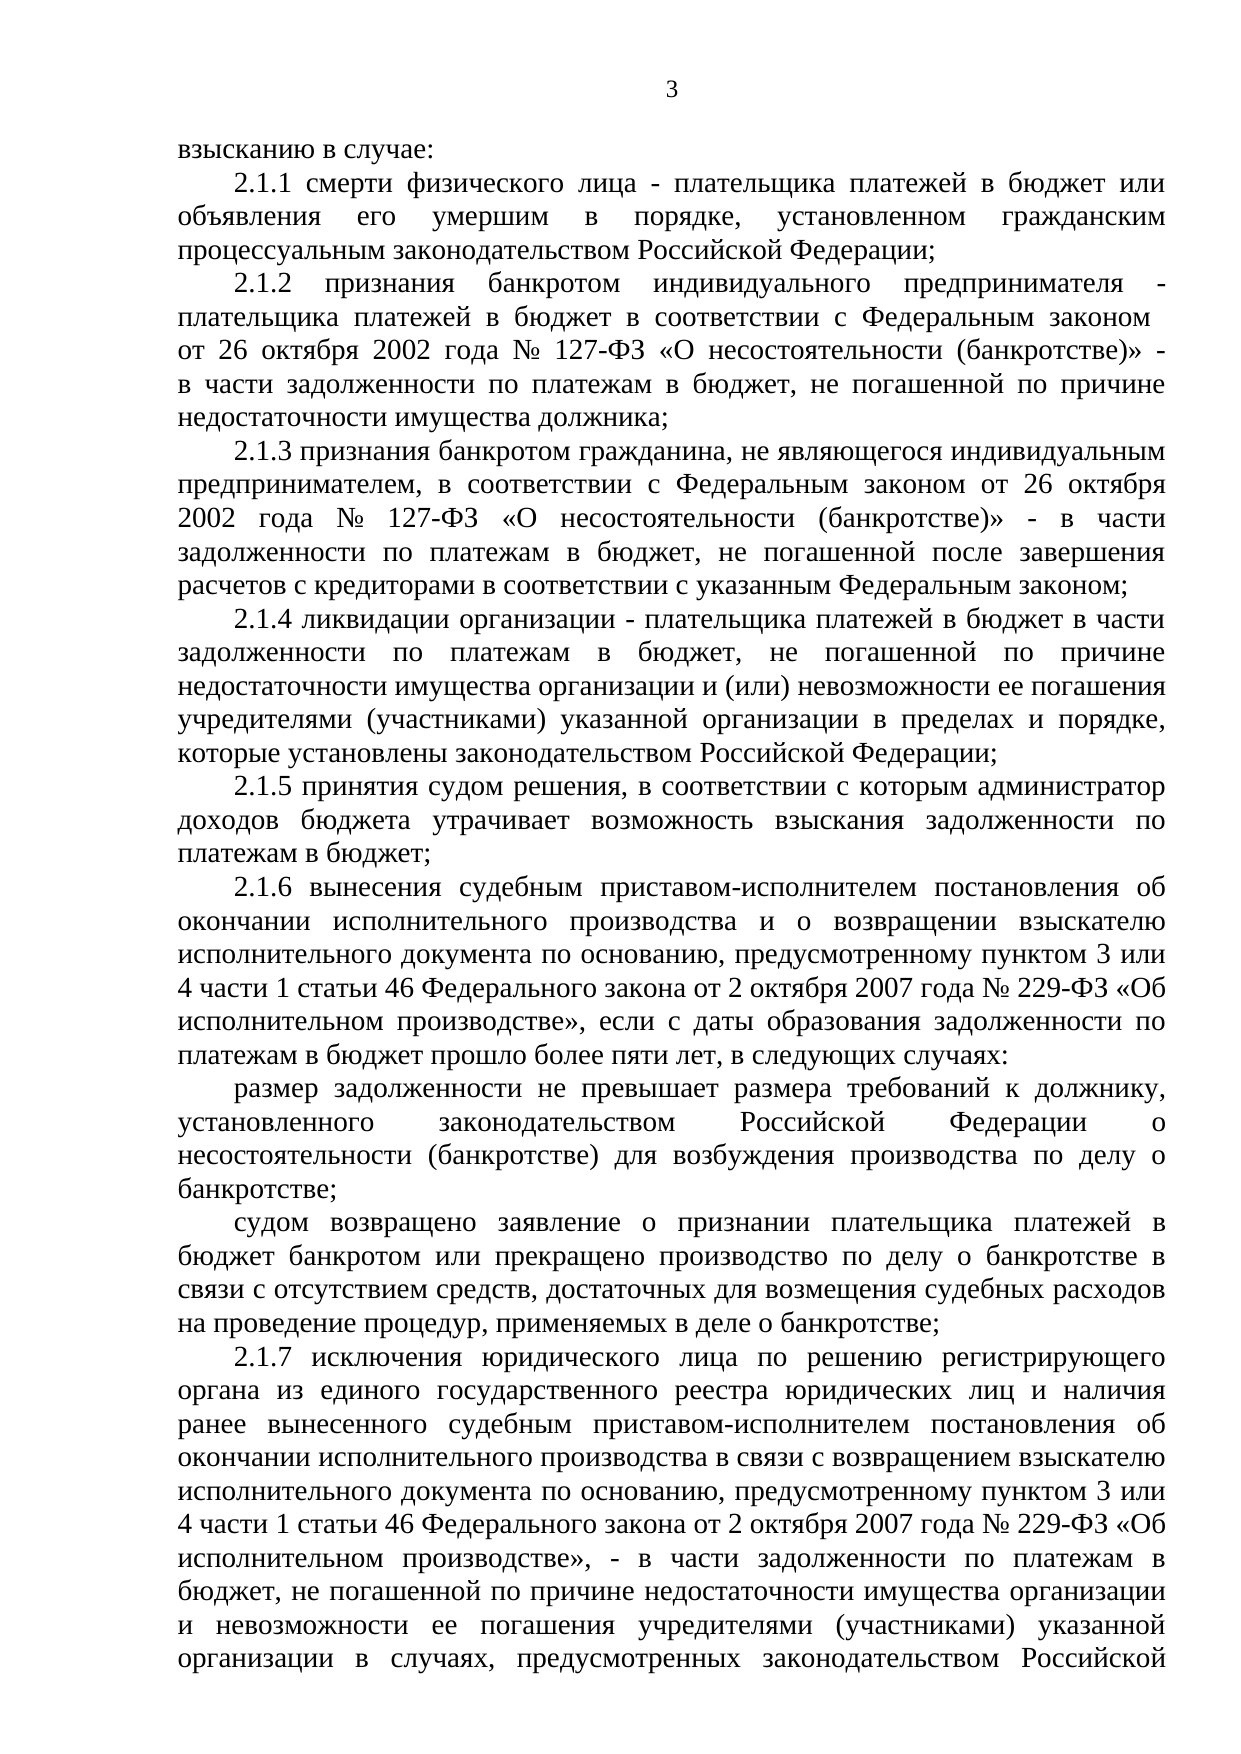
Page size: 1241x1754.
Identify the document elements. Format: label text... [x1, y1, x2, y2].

text 2.1.3 признания банкротом гражданина, не являющегося индивидуальным предпринимателем, в соответствии с Федеральным законом от 26 октября 2002 года № 127-ФЗ «О несостоятельности (банкротстве)» - в части задолженности по платежам в бюджет, не погашенной после завершения расчетов с кредиторами в соответствии с указанным Федеральным законом; [177, 433, 1167, 601]
text 2.1.1 смерти физического лица - плательщика платежей в бюджет или объявления его умершим в порядке, установленном гражданским процессуальным законодательством Российской Федерации; [177, 165, 1167, 265]
text 2.1.4 ликвидации организации - плательщика платежей в бюджет в части задолженности по платежам в бюджет, не погашенной по причине недостаточности имущества организации и (или) невозможности ее погашения учредителями (участниками) указанной организации в пределах и порядке, которые установлены законодательством Российской Федерации; [177, 601, 1167, 768]
text 2.1.5 принятия судом решения, в соответствии с которым администратор доходов бюджета утрачивает возможность взыскания задолженности по платежам в бюджет; [177, 768, 1167, 869]
text 2.1.6 вынесения судебным приставом-исполнителем постановления об окончании исполнительного производства и о возвращении взыскателю исполнительного документа по основанию, предусмотренному пунктом 3 или 4 части 1 статьи 46 Федерального закона от 2 октября 2007 года № 229-ФЗ «Об исполнительном производстве», если с даты образования задолженности по платежам в бюджет прошло более пяти лет, в следующих случаях: [177, 869, 1167, 1070]
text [177, 1339, 1167, 1674]
text 2.1.2 признания банкротом индивидуального предпринимателя - плательщика платежей в бюджет в соответствии с Федеральным законом от 26 октября 2002 года № 127-ФЗ «О несостоятельности (банкротстве)» - в части задолженности по платежам в бюджет, не погашенной по причине недостаточности имущества должника; [177, 265, 1167, 433]
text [177, 131, 1167, 165]
text судом возвращено заявление о признании плательщика платежей в бюджет банкротом или прекращено производство по делу о банкротстве в связи с отсутствием средств, достаточных для возмещения судебных расходов на проведение процедур, применяемых в деле о банкротстве; [177, 1204, 1167, 1339]
text размер задолженности не превышает размера требований к должнику, установленного законодательством Российской Федерации о несостоятельности (банкротстве) для возбуждения производства по делу о банкротстве; [177, 1070, 1167, 1204]
